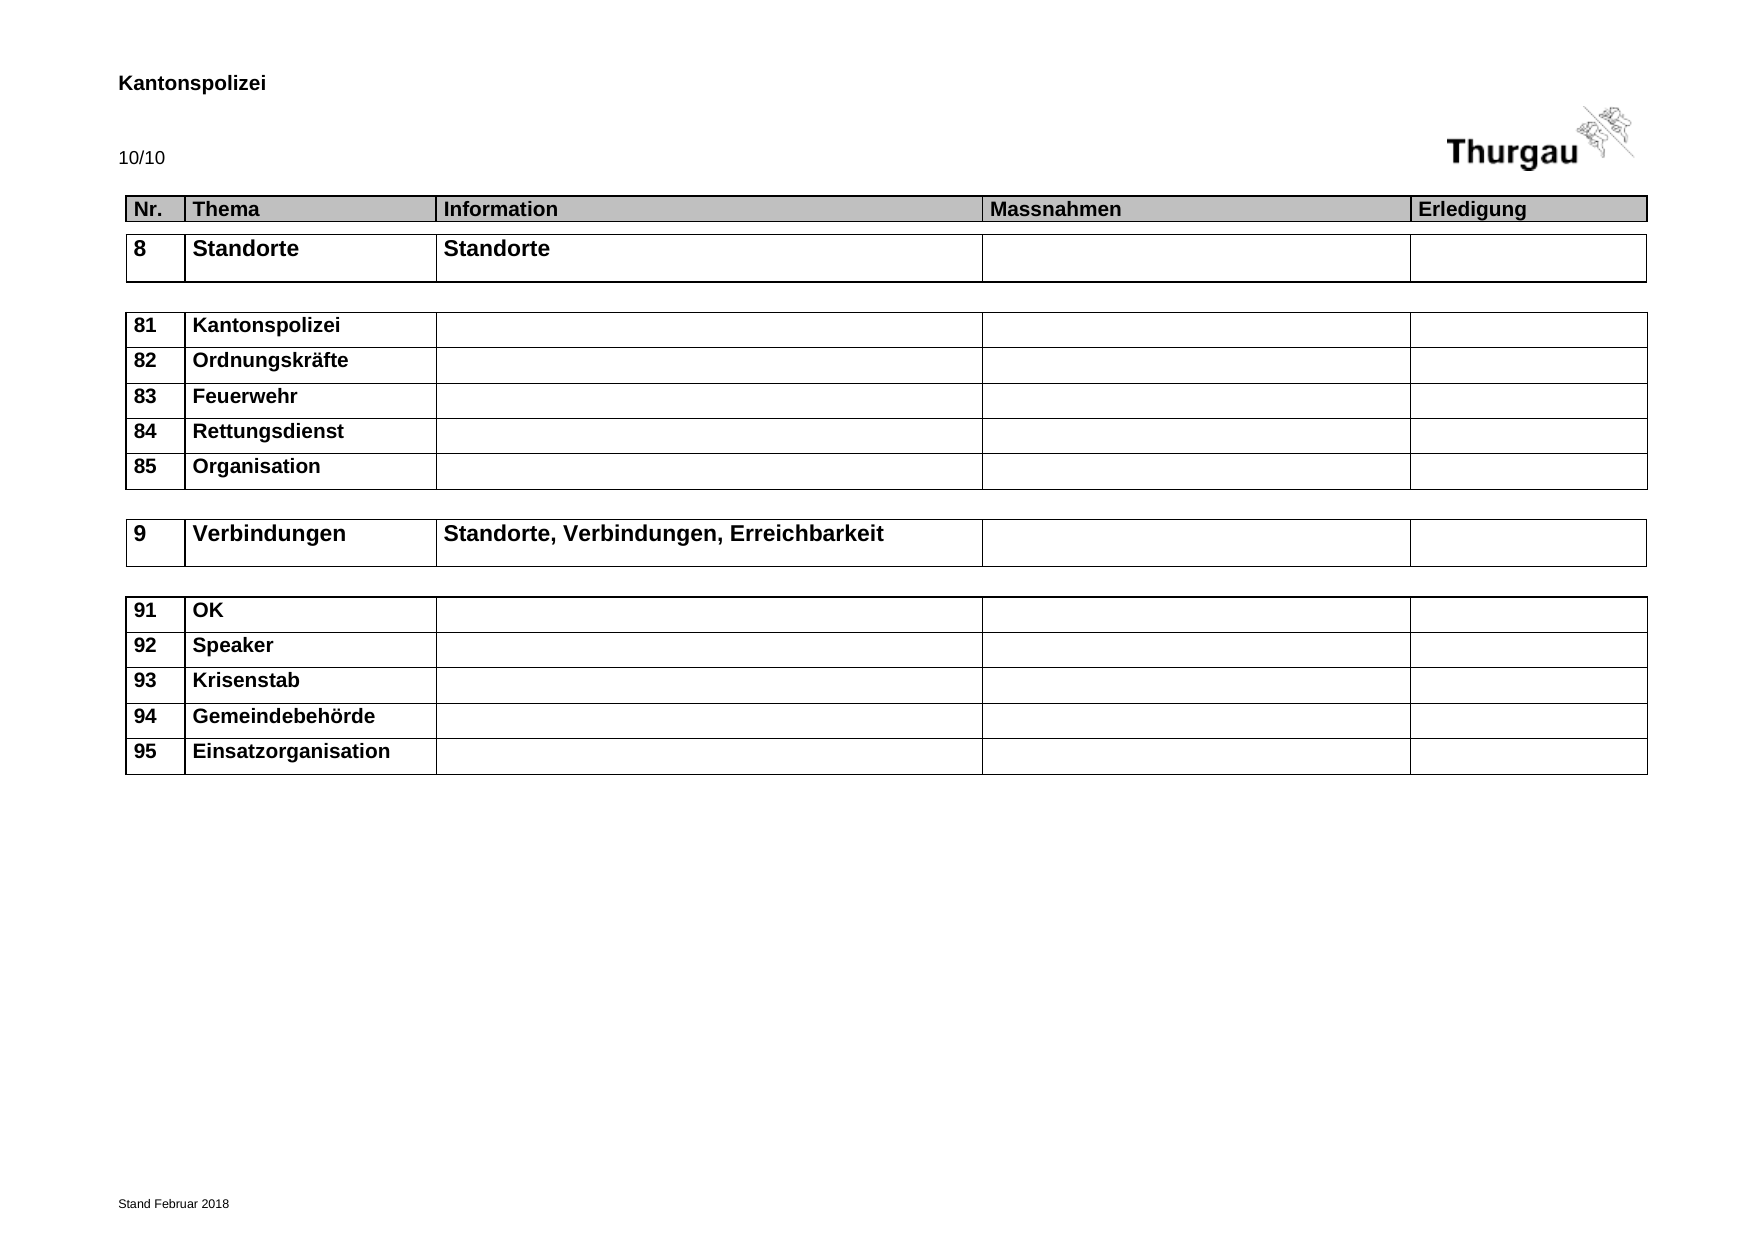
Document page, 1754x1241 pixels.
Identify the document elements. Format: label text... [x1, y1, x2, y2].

table_header 9 [127, 520, 184, 566]
table_cell Rettungsdienst [186, 419, 436, 453]
table_cell [983, 454, 1410, 489]
table_header 91 [127, 598, 184, 632]
table_cell Gemeindebehörde [186, 704, 436, 738]
table_cell 85 [127, 454, 184, 489]
table_cell [1411, 668, 1647, 703]
table_cell Einsatzorganisation [186, 739, 436, 773]
table_cell 93 [127, 668, 184, 703]
table_header [1411, 520, 1646, 566]
table_cell [1411, 348, 1647, 382]
table_cell 84 [127, 419, 184, 453]
table_header Standorte [437, 235, 982, 281]
table_cell [983, 668, 1410, 703]
table_header [1411, 598, 1647, 632]
table_header 8 [127, 235, 184, 281]
table_cell 92 [127, 633, 184, 667]
table_cell Speaker [186, 633, 436, 667]
table_header [983, 235, 1410, 281]
table_cell [1411, 454, 1647, 489]
table_header Standorte, Verbindungen, Erreichbarkeit [437, 520, 982, 566]
table_cell [983, 739, 1410, 773]
table_cell 94 [127, 704, 184, 738]
table_cell [983, 704, 1410, 738]
table_cell Feuerwehr [186, 384, 436, 418]
table_header Standorte [186, 235, 436, 281]
table_header [983, 520, 1410, 566]
table_cell 95 [127, 739, 184, 773]
table_cell [437, 384, 982, 418]
table_cell [437, 348, 982, 382]
table_cell [1411, 704, 1647, 738]
table_cell [983, 633, 1410, 667]
table_header [437, 313, 982, 347]
table_cell [1411, 419, 1647, 453]
table_header [1411, 313, 1647, 347]
table_cell Krisenstab [186, 668, 436, 703]
table_cell [1411, 633, 1647, 667]
table_cell [983, 348, 1410, 382]
table_header [983, 313, 1410, 347]
table_header Verbindungen [186, 520, 436, 566]
table_cell [437, 704, 982, 738]
table_header OK [186, 598, 436, 632]
table_header [983, 598, 1410, 632]
table_header [1411, 235, 1646, 281]
table_cell [437, 454, 982, 489]
table_cell [1411, 384, 1647, 418]
table_cell [437, 419, 982, 453]
table_header 81 [127, 313, 184, 347]
table_header Kantonspolizei [186, 313, 436, 347]
table_cell Ordnungskräfte [186, 348, 436, 382]
table_cell Organisation [186, 454, 436, 489]
table_cell [437, 668, 982, 703]
table_cell [1411, 739, 1647, 773]
table_cell [983, 384, 1410, 418]
table_cell 83 [127, 384, 184, 418]
table_header [437, 598, 982, 632]
table_cell [437, 739, 982, 773]
table_cell 82 [127, 348, 184, 382]
table_cell [983, 419, 1410, 453]
table_cell [437, 633, 982, 667]
